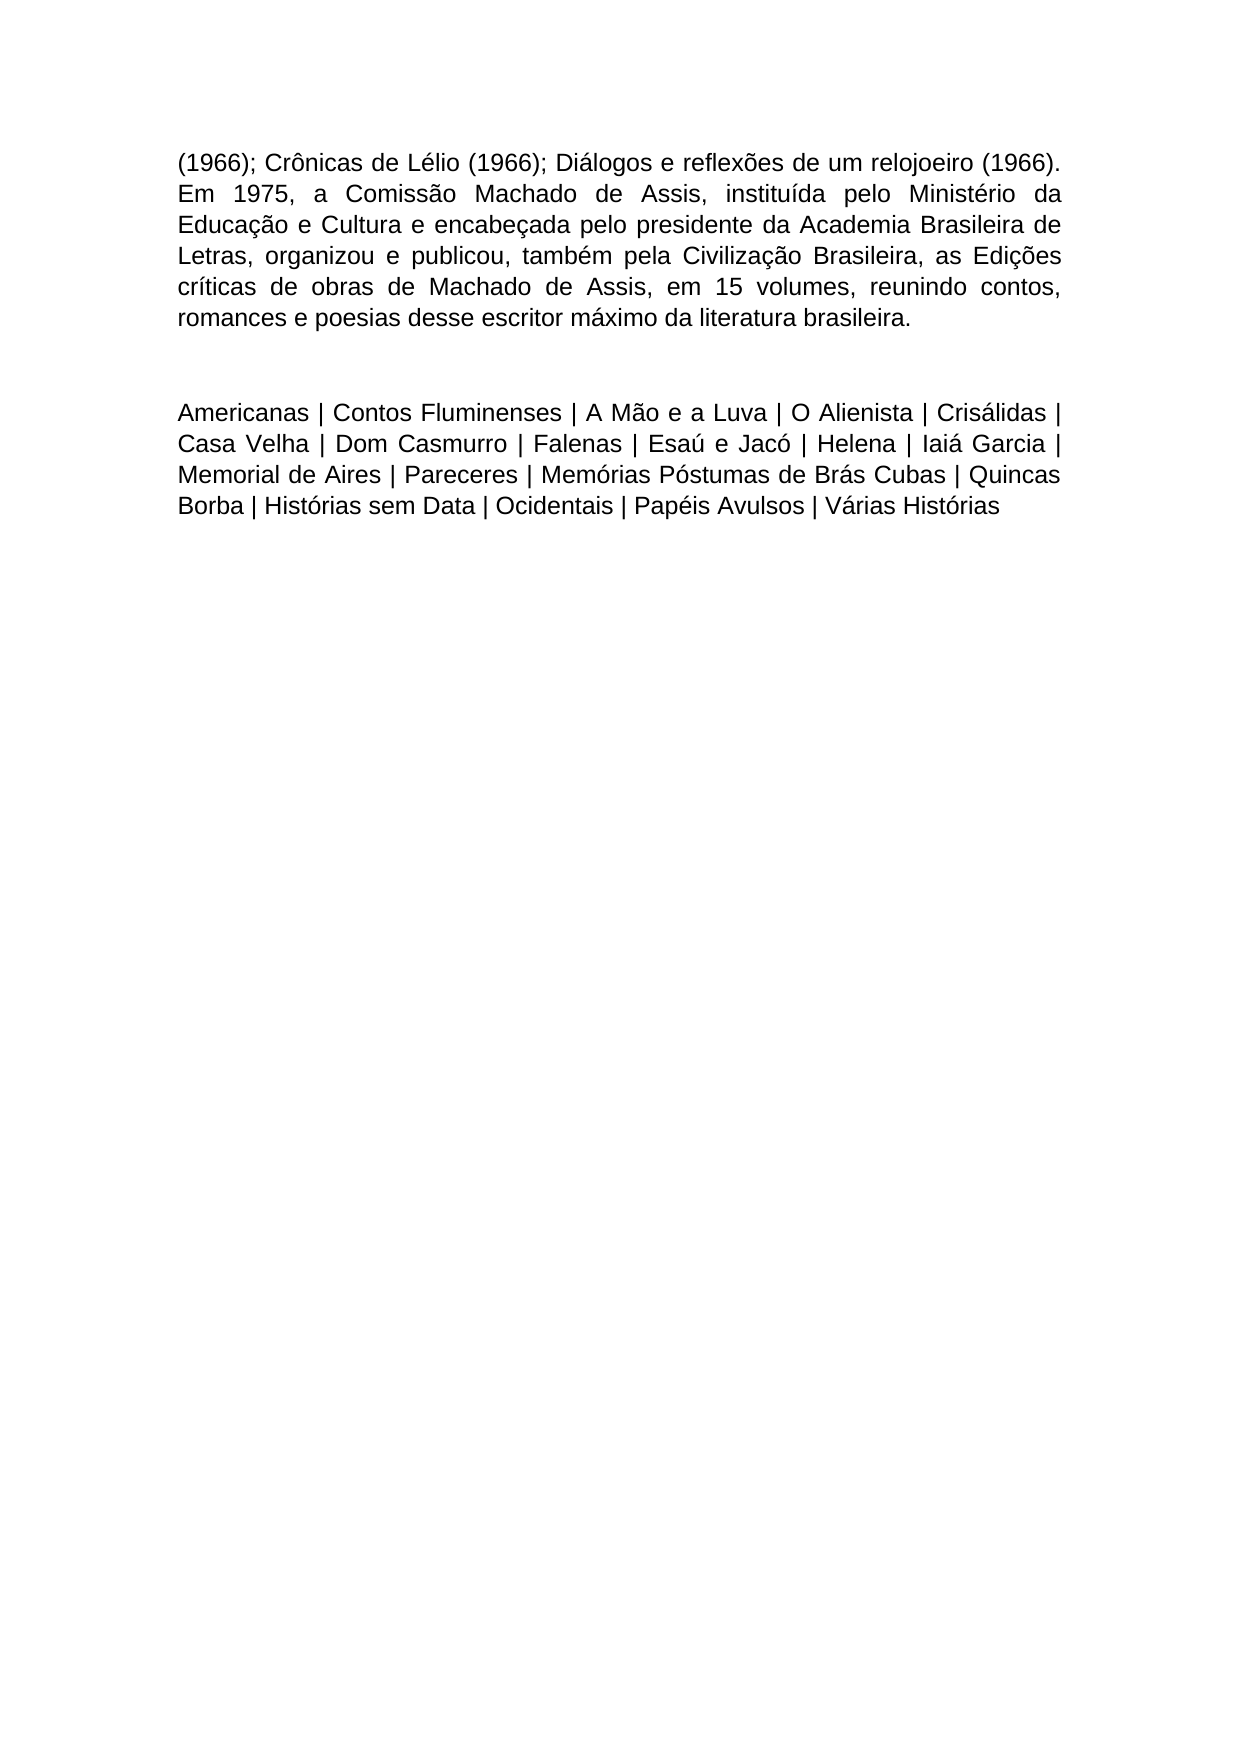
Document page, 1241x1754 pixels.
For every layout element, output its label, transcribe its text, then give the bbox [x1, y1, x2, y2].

text Americanas | Contos Fluminenses | A Mão e a Luva | O Alienista | Crisálidas | Casa Velha | Dom Casmurro | Falenas | Esaú e Jacó | Helena | Iaiá Garcia | Memorial de Aires | Pareceres | Memórias Póstumas de Brás Cubas | Quincas Borba | Histórias sem Data | Ocidentais | Papéis Avulsos | Várias Histórias [177, 398, 1063, 520]
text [177, 148, 1063, 332]
